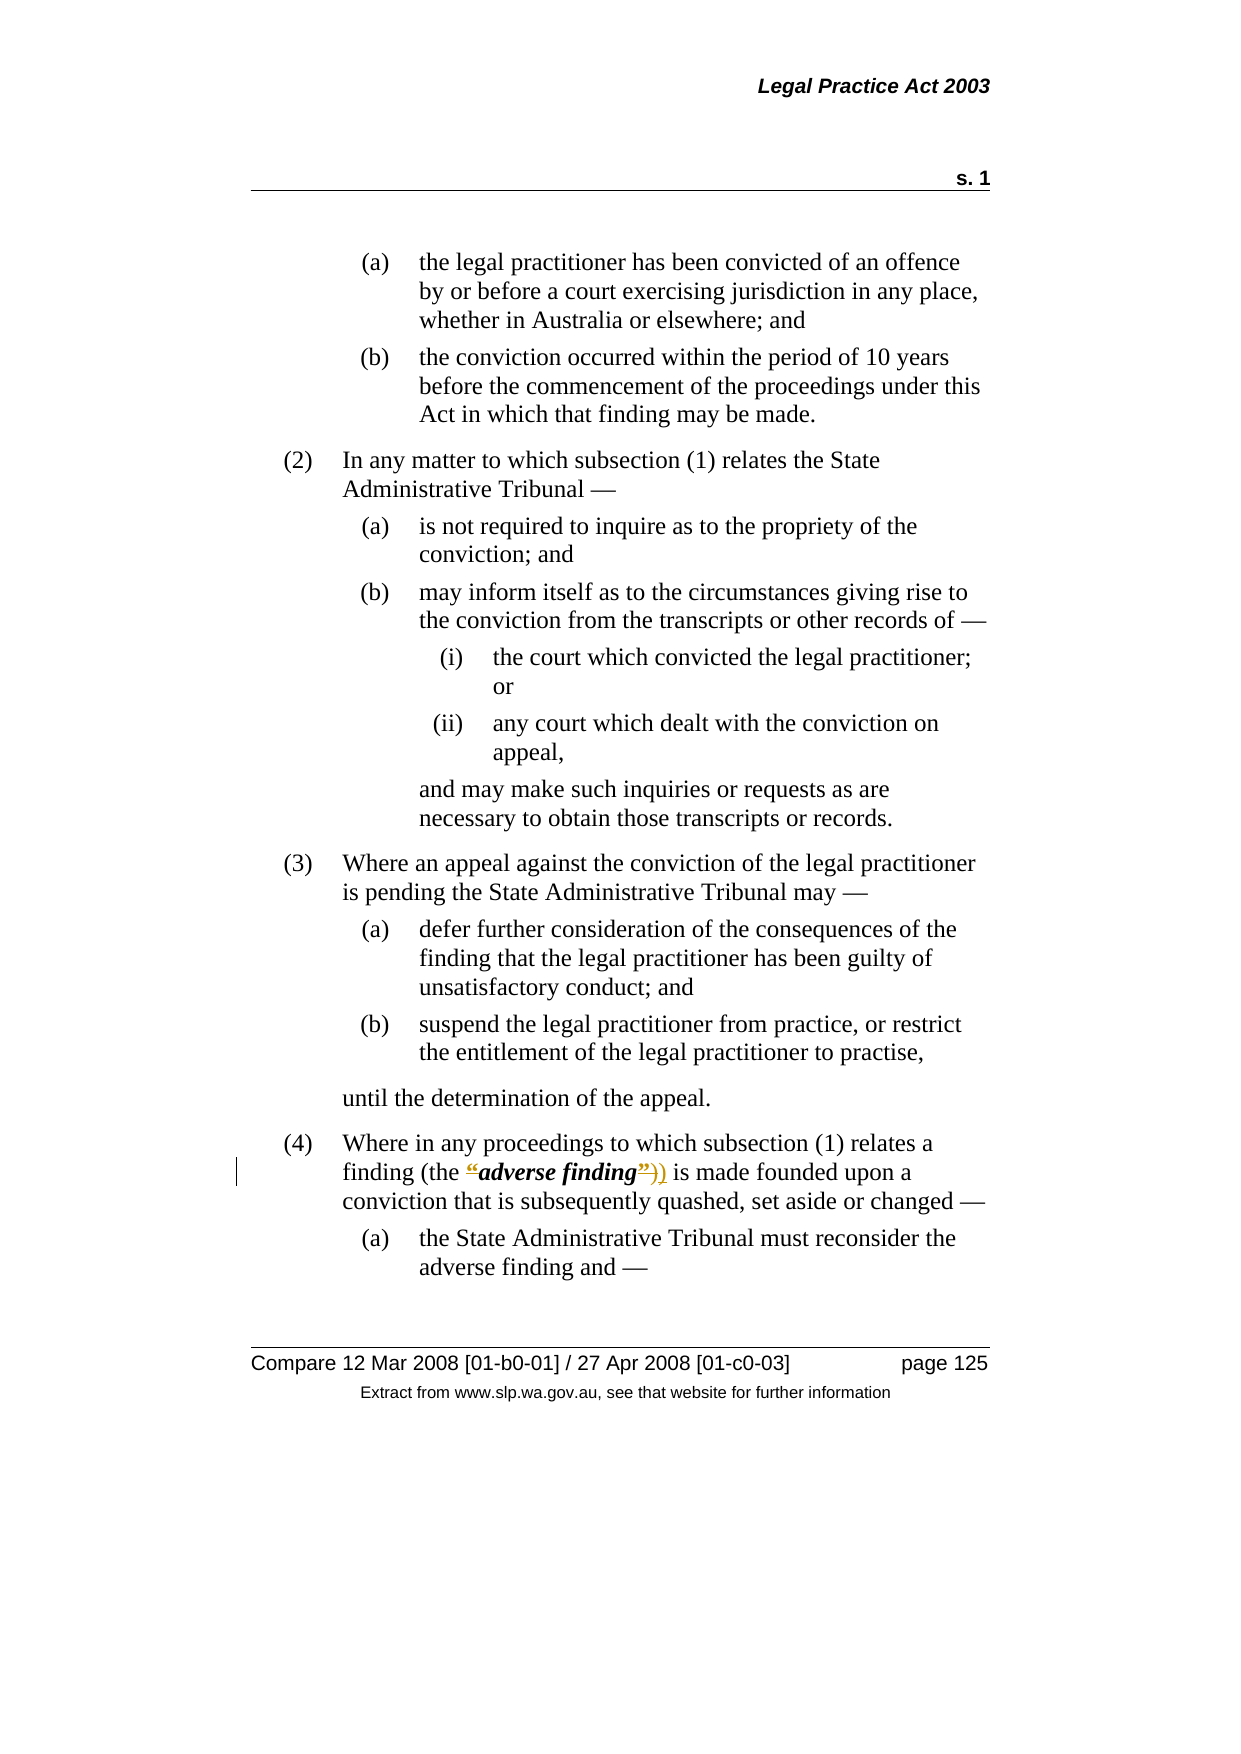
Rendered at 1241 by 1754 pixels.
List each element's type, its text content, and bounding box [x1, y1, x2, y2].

text (a) defer further consideration of the consequences of the finding that the legal practitioner has been guilty of unsatisfactory conduct; and [251, 914, 990, 1000]
text (a) the State Administrative Tribunal must reconsider the adverse finding and — [251, 1223, 990, 1280]
text (ii) any court which dealt with the conviction on appeal, [251, 708, 990, 766]
text (4) Where in any proceedings to which subsection (1) relates a finding (the adverse finding is made founded upon a conviction that is subsequently quashed, set aside or changed — [251, 1128, 990, 1214]
text (b) the conviction occurred within the period of 10 years before the commencement of the proceedings under this Act in which that finding may be made. [251, 342, 990, 428]
text (b) suspend the legal practitioner from practice, or restrict the entitlement of the legal practitioner to practise, [251, 1009, 990, 1066]
text (b) may inform itself as to the circumstances giving rise to the conviction from the transcripts or other records of — [251, 577, 990, 634]
text (3) Where an appeal against the conviction of the legal practitioner is pending the State Administrative Tribunal may — [251, 848, 990, 906]
text (a) the legal practitioner has been convicted of an offence by or before a court exercising jurisdiction in any place, whether in Australia or elsewhere; and [251, 247, 990, 334]
text (2) In any matter to which subsection (1) relates the State Administrative Tribunal — [251, 445, 990, 502]
text (i) the court which convicted the legal practitioner; or [251, 642, 990, 700]
text and may make such inquiries or requests as are necessary to obtain those transcripts or records. [251, 774, 990, 832]
text (a) is not required to inquire as to the propriety of the conviction; and [251, 511, 990, 568]
text until the determination of the appeal. [251, 1083, 990, 1112]
